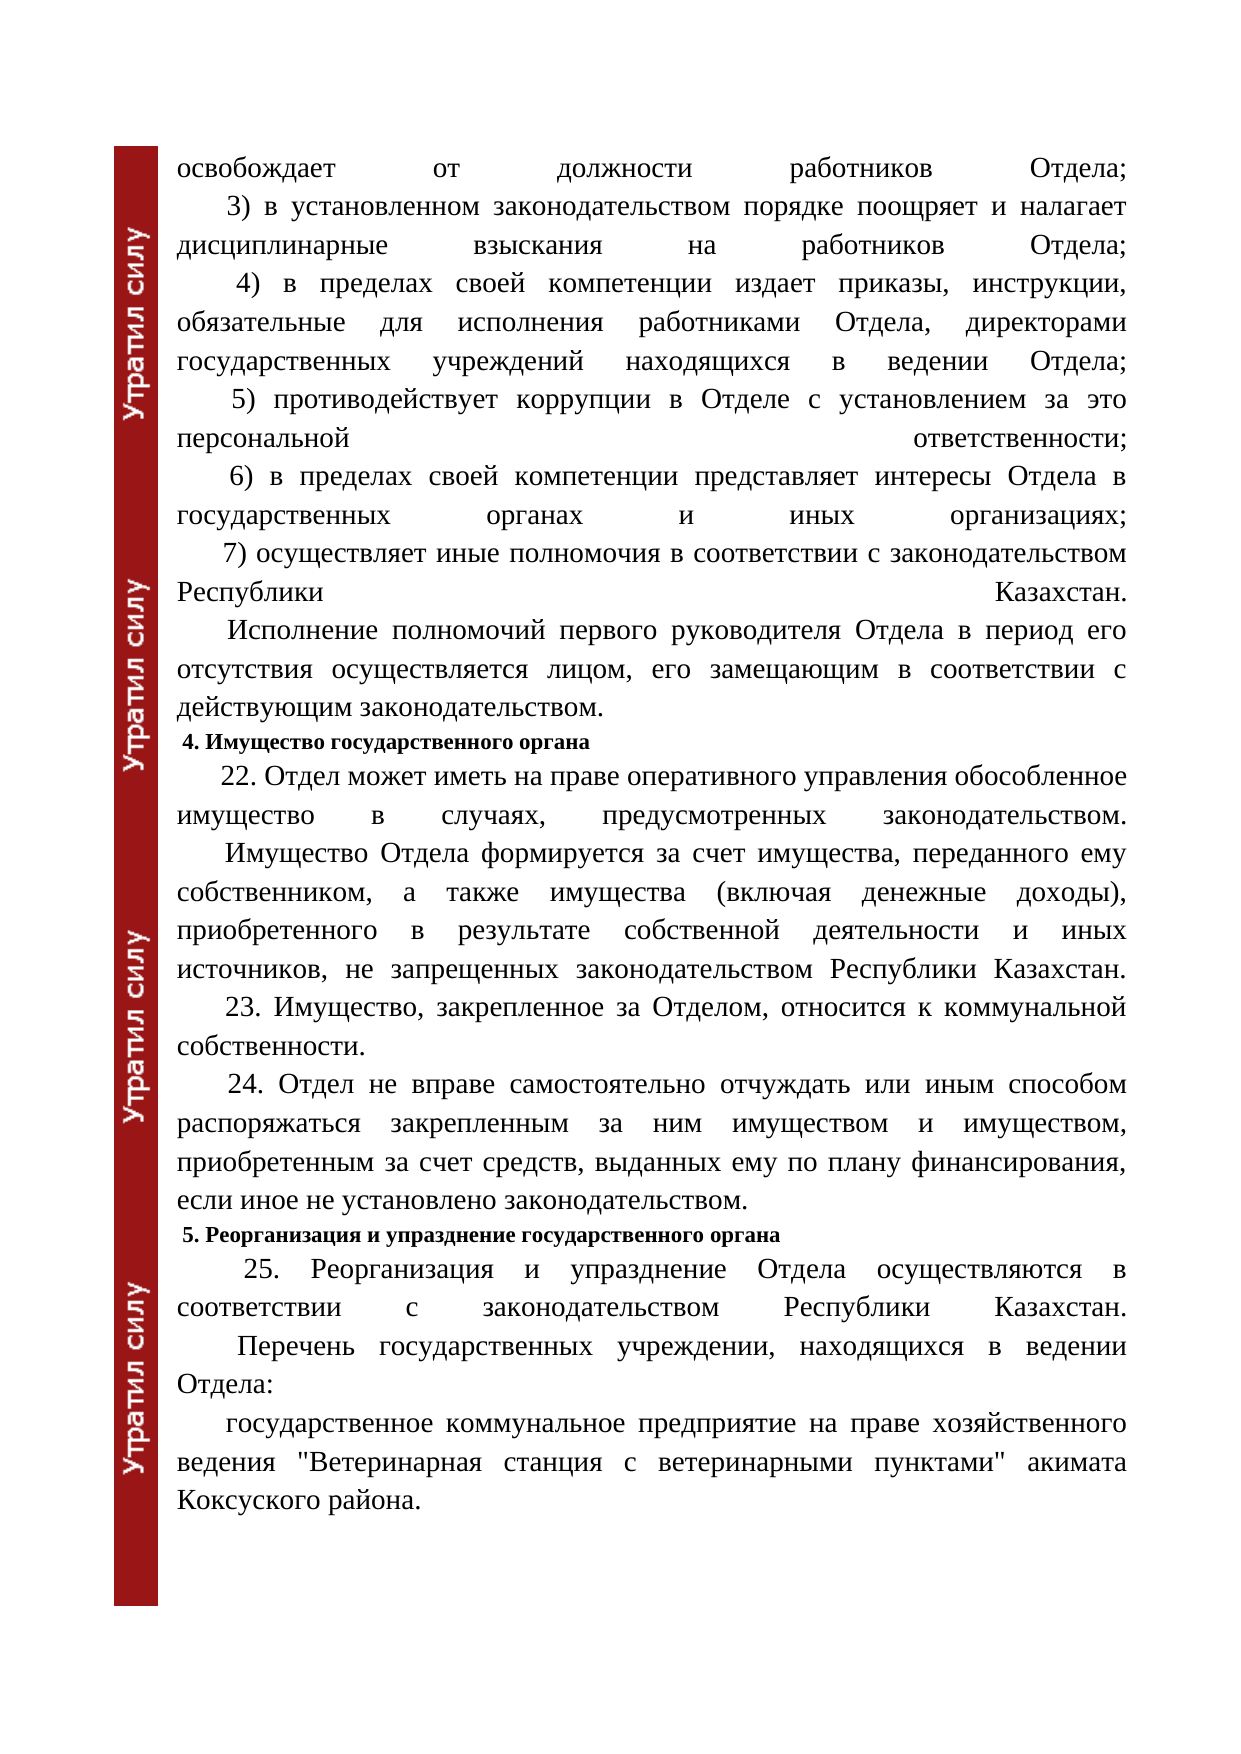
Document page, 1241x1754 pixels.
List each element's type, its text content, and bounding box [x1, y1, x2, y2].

text 5. Реорганизация и упразднение государственного органа [112, 1221, 1128, 1247]
picture [114, 754, 158, 758]
picture [114, 1216, 158, 1221]
picture [114, 1516, 158, 1606]
text 22. Отдел может иметь на праве оперативного управления обособленное имущество в случаях, предусмотренных законодательством. Имущество Отдела формируется за счет имущества, переданного ему собственником, а также имущества (включая денежные доходы), приобретенного в результате собственной деятельности и иных источников, не запрещенных законодательством Республики Казахстан. 23. Имущество, закрепленное за Отделом, относится к коммунальной собственности. 24. Отдел не вправе самостоятельно отчуждать или иным способом распоряжаться закрепленным за ним имуществом и имуществом, приобретенным за счет средств, выданных ему по плану финансирования, если иное не установлено законодательством. [112, 758, 1128, 1216]
text 25. Реорганизация и упразднение Отдела осуществляются в соответствии с законодательством Республики Казахстан. Перечень государственных учреждении, находящихся в ведении Отдела: государственное коммунальное предприятие на праве хозяйственного ведения "Ветеринарная станция с ветеринарными пунктами" акимата Коксуского района. [112, 1251, 1128, 1516]
text 4. Имущество государственного органа [112, 728, 1128, 754]
picture [114, 146, 158, 150]
picture [114, 723, 158, 728]
picture [114, 1247, 158, 1251]
